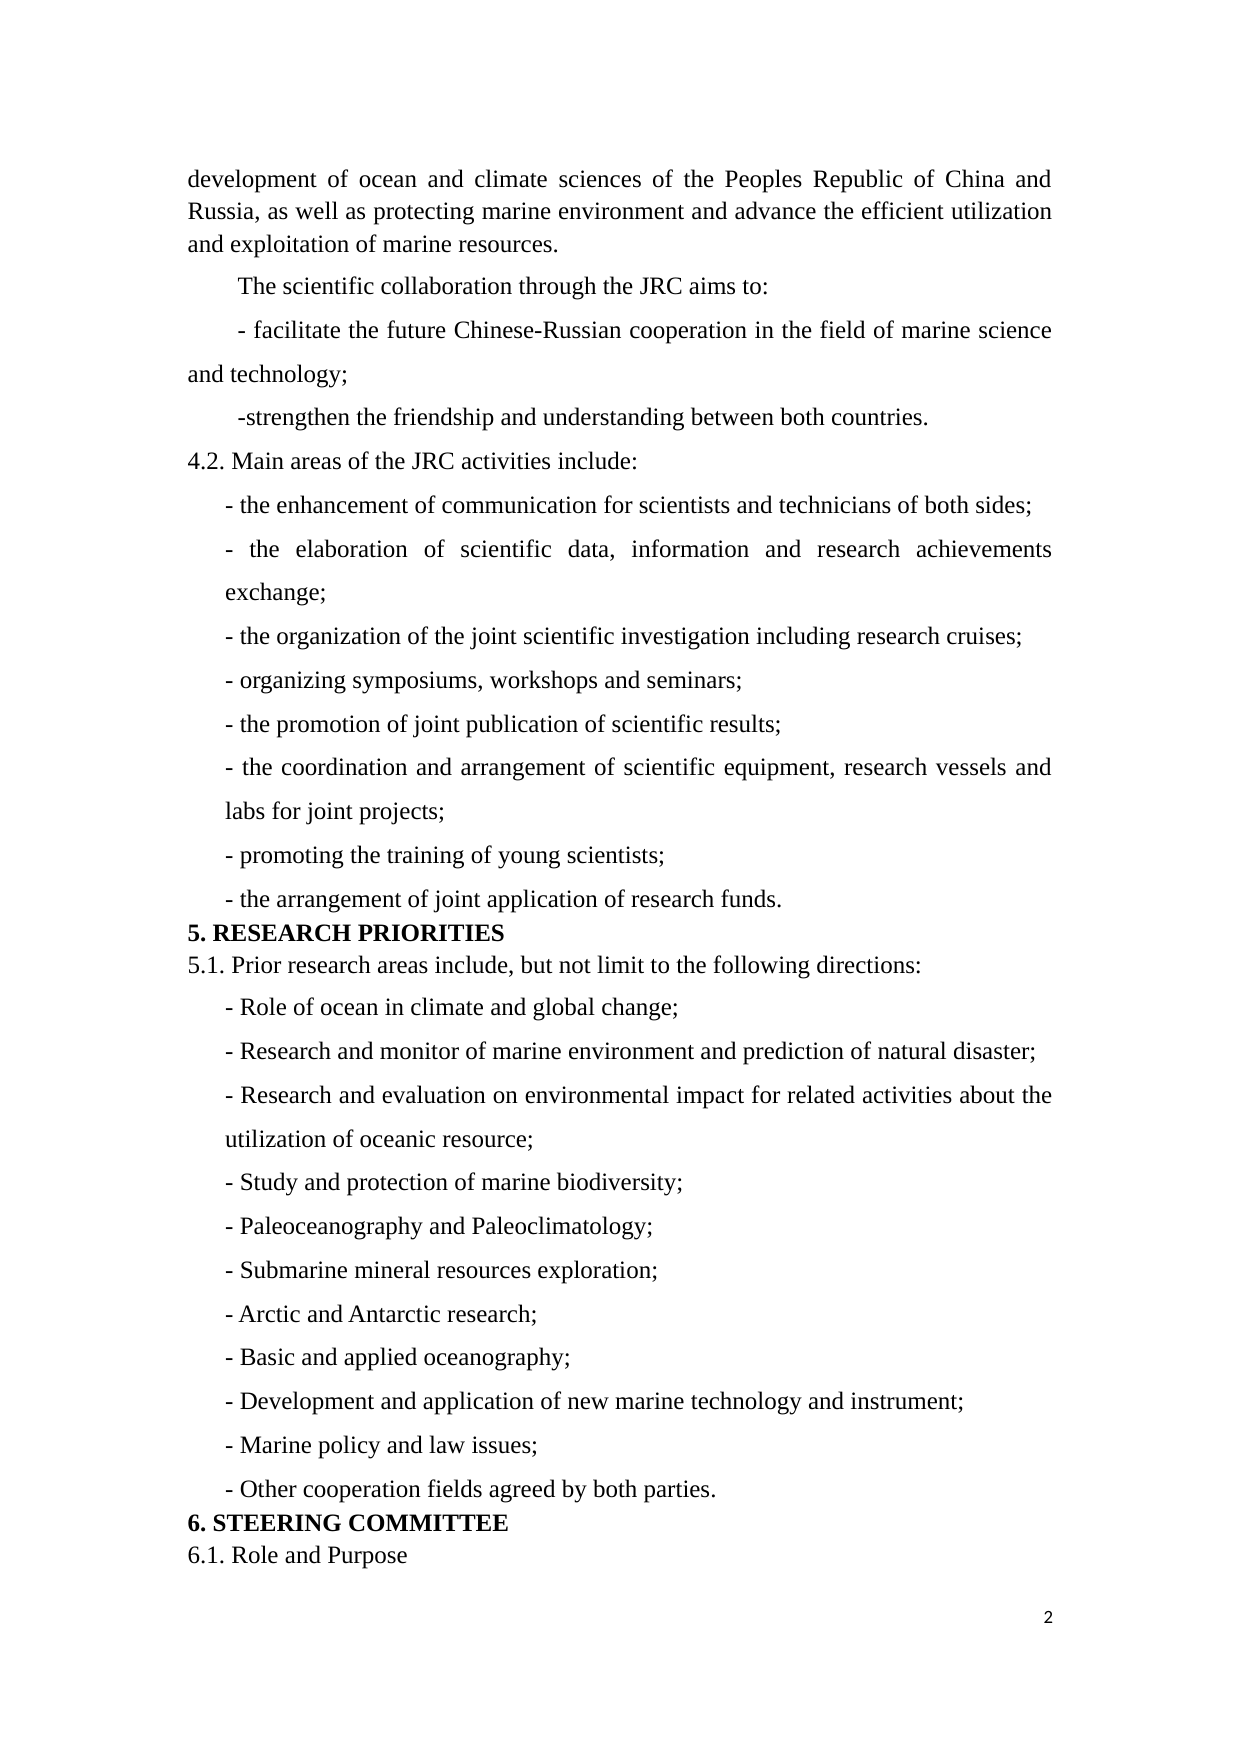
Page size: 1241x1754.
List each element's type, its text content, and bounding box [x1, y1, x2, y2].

text - the organization of the joint scientific investigation including research cruises; [225, 609, 1053, 653]
text 4.2. Main areas of the JRC activities include: [187, 434, 1053, 478]
text - Development and application of new marine technology and instrument; [225, 1374, 1053, 1418]
text 6. STEERING COMMITTEE [187, 1506, 1053, 1538]
text - promoting the training of young scientists; [225, 828, 1053, 872]
text 6.1. Role and Purpose [187, 1538, 1053, 1571]
text - Role of ocean in climate and global change; [225, 981, 1053, 1024]
text 5. RESEARCH PRIORITIES [187, 916, 1053, 948]
text The scientific collaboration through the JRC aims to: [187, 259, 1053, 303]
text - Study and protection of marine biodiversity; [225, 1156, 1053, 1199]
text - the promotion of joint publication of scientific results; [225, 697, 1053, 741]
text - Arctic and Antarctic research; [225, 1287, 1053, 1331]
text -strengthen the friendship and understanding between both countries. [187, 391, 1053, 434]
text - the coordination and arrangement of scientific equipment, research vessels and labs for joint projects; [225, 741, 1053, 828]
text - Submarine mineral resources exploration; [225, 1243, 1053, 1287]
text - the elaboration of scientific data, information and research achievements exchange; [225, 522, 1053, 609]
text - Paleoceanography and Paleoclimatology; [225, 1199, 1053, 1243]
text - Other cooperation fields agreed by both parties. [225, 1462, 1053, 1506]
list - facilitate the future Chinese-Russian cooperation in the field of marine science and technology; [187, 303, 1053, 391]
text 5.1. Prior research areas include, but not limit to the following directions: [187, 948, 1053, 981]
text - Marine policy and law issues; [225, 1418, 1053, 1462]
text - Research and evaluation on environmental impact for related activities about the utilization of oceanic resource; [225, 1068, 1053, 1156]
text - the arrangement of joint application of research funds. [225, 872, 1053, 916]
text - Basic and applied oceanography; [225, 1331, 1053, 1374]
text - the enhancement of communication for scientists and technicians of both sides; [225, 478, 1053, 522]
text - organizing symposiums, workshops and seminars; [225, 653, 1053, 697]
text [187, 162, 1053, 259]
text - Research and monitor of marine environment and prediction of natural disaster; [225, 1024, 1053, 1068]
